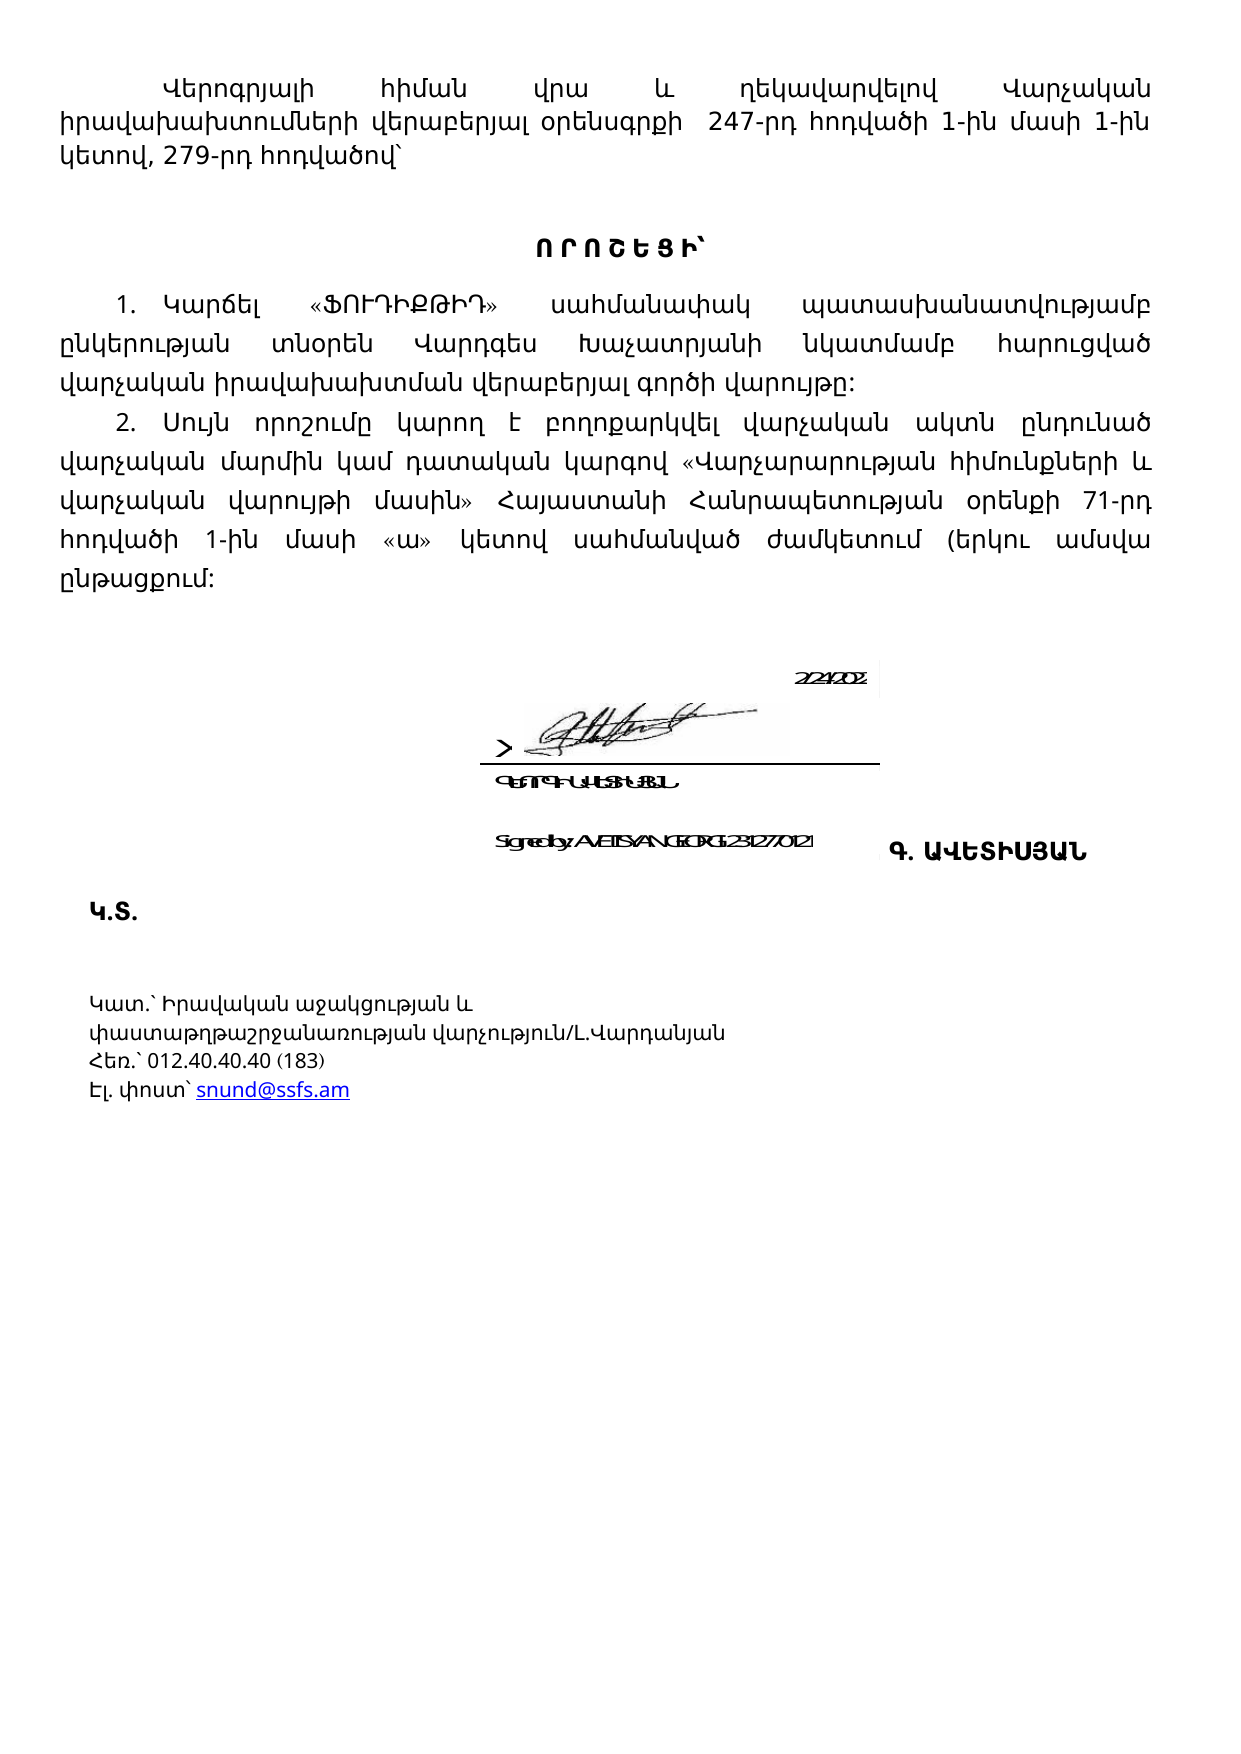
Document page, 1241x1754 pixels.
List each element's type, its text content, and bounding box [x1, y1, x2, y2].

text Կատ.` Իրավական աջակցության և [89, 989, 1152, 1018]
text Վերոգրյալի հիման վրա և ղեկավարվելով Վարչական իրավախախտումների վերաբերյալ օրենսգրքի 247-րդ հոդվածի 1-ին մասի 1-ին կետով, 279-րդ հոդվածով՝ [59, 74, 1152, 170]
text Կ.Տ. [89, 893, 1152, 927]
text Ո Ր Ո Շ Ե Ց Ի՝ [89, 231, 1152, 265]
text Գ. ԱՎԵՏԻՍՅԱՆ [89, 660, 1152, 867]
text Հեռ.` 012.40.40.40 183 [89, 1046, 1152, 1075]
text փաստաթղթաշրջանառության վարչություն/Լ.Վարդանյան [89, 1018, 1152, 1046]
list Սույն որոշումը կարող է բողոքարկվել վարչական ակտն ընդունած վարչական մարմին կամ դատական կարգով Վարչարարության հիմունքների և վարչական վարույթի մասին Հայաստանի Հանրապետության օրենքի 71-րդ հոդվածի 1-ին մասի ա կետով սահմանված ժամկետում (երկու ամսվա ընթացքում: [59, 404, 1152, 595]
text Էլ. փոստ՝ snund@ssfs.am [89, 1075, 1152, 1103]
list Կարճել ՖՈՒԴԻՔԹԻԴ սահմանափակ պատասխանատվությամբ ընկերության տնօրեն Վարդգես Խաչատրյանի նկատմամբ հարուցված վարչական իրավախախտման վերաբերյալ գործի վարույթը: [59, 287, 1152, 399]
